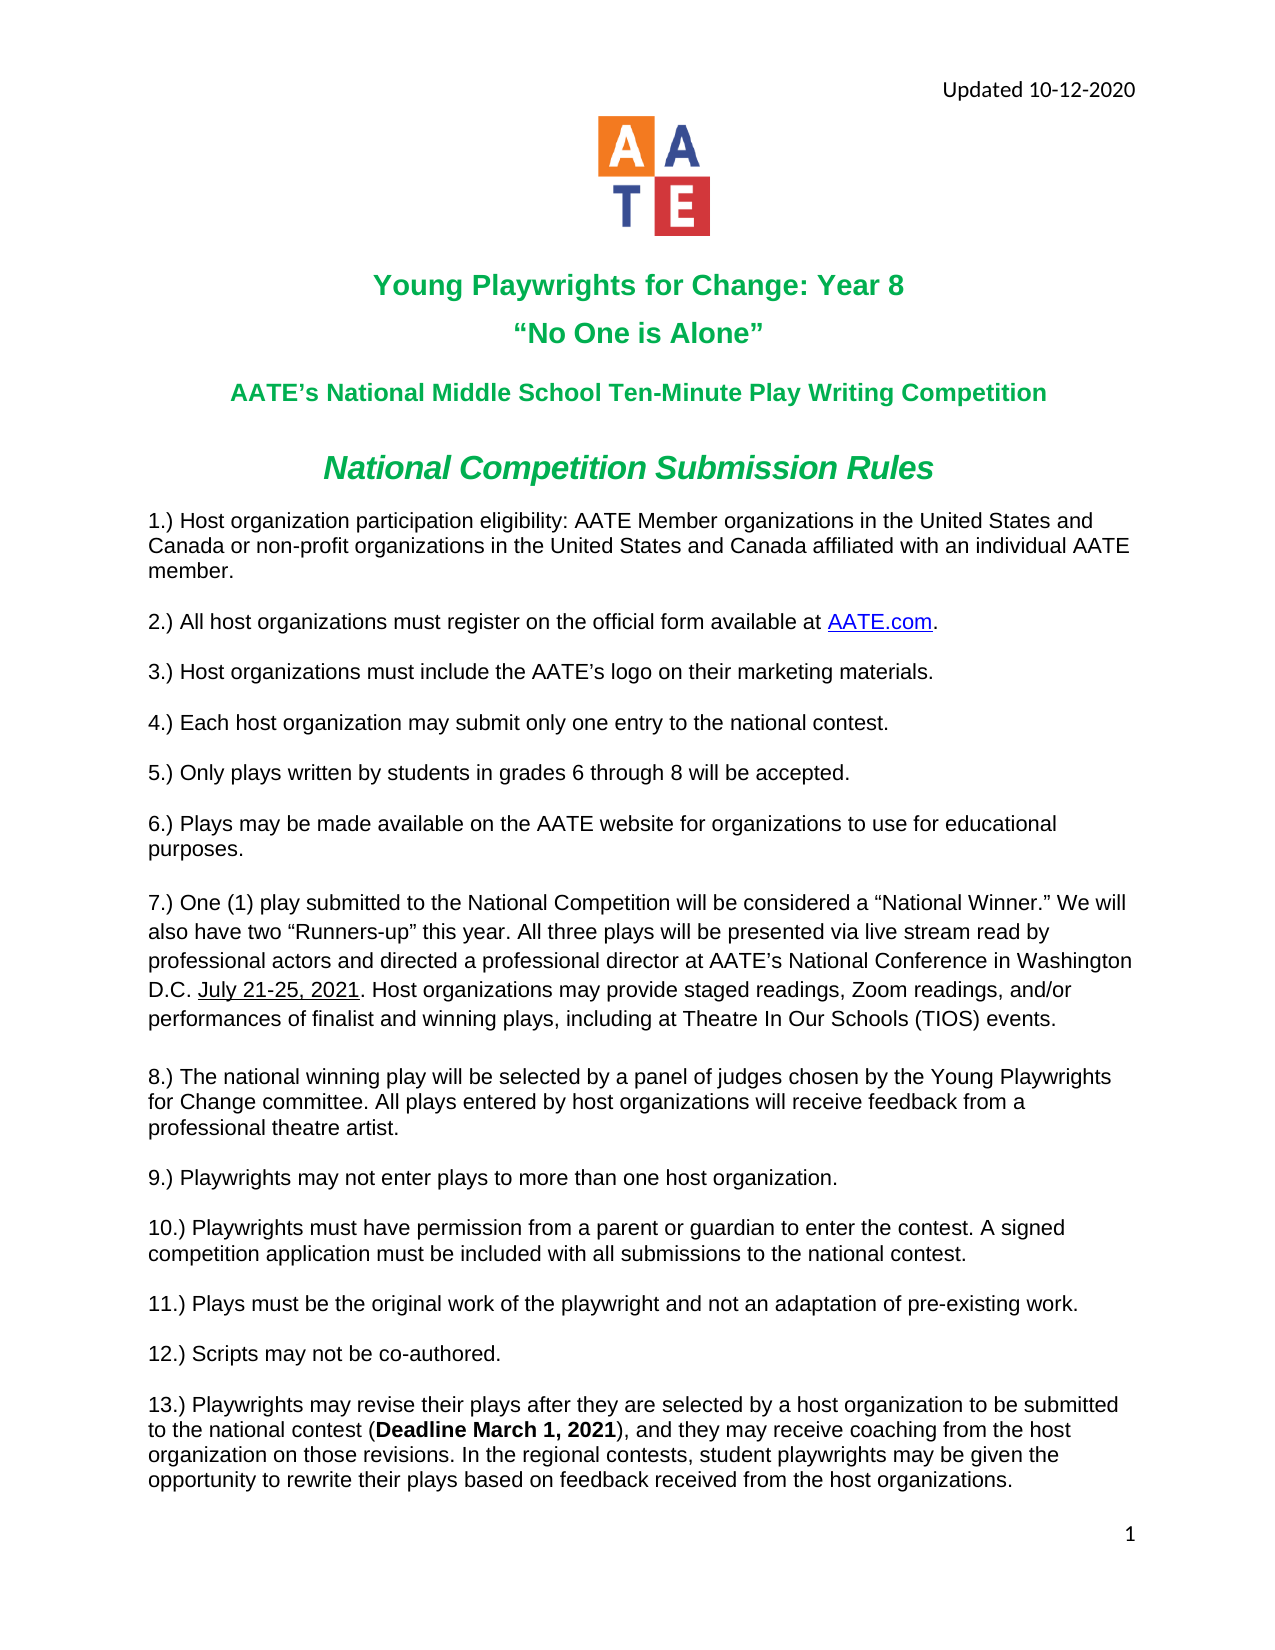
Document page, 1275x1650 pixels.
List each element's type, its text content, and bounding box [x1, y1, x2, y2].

text 11.) Plays must be the original work of the playwright and not an adaptation of pre-existing work. [148, 1291, 1135, 1316]
text 10.) Playwrights must have permission from a parent or guardian to enter the contest. A signed [148, 1215, 1135, 1241]
text 13.) Playwrights may revise their plays after they are selected by a host organization to be submitted to the national contest (Deadline March 1, 2021), and they may receive coaching from the host organization on those revisions. In the regional contests, student playwrights may be given the opportunity to rewrite their plays based on feedback received from the host organizations. [148, 1392, 1135, 1493]
text 4.) Each host organization may submit only one entry to the national contest. [148, 710, 1135, 735]
text Young Playwrights for Change: Year 8 [282, 268, 994, 301]
text competition application must be included with all submissions to the national contest. [148, 1241, 1135, 1266]
text 8.) The national winning play will be selected by a panel of judges chosen by the Young Playwrights for Change committee. All plays entered by host organizations will receive feedback from a professional theatre artist. [148, 1064, 1135, 1140]
text National Competition Submission Rules [298, 448, 963, 486]
text 5.) Only plays written by students in grades 6 through 8 will be accepted. [148, 760, 1135, 785]
text 9.) Playwrights may not enter plays to more than one host organization. [148, 1165, 1135, 1190]
text AATE’s National Middle School Ten-Minute Play Writing Competition [182, 378, 1095, 407]
picture [591, 113, 716, 238]
text 1.) Host organization participation eligibility: AATE Member organizations in the United States and Canada or non-profit organizations in the United States and Canada affiliated with an individual AATE member. [148, 508, 1135, 584]
text 7.) One (1) play submitted to the National Competition will be considered a “National Winner.” We will also have two “Runners-up” this year. All three plays will be presented via live stream read by professional actors and directed a professional director at AATE’s National Conference in Washington D.C. July 21-25, 2021. Host organizations may provide staged readings, Zoom readings, and/or performances of finalist and winning plays, including at Theatre In Our Schools (TIOS) events. [148, 890, 1135, 1031]
text “No One is Alone” [182, 321, 1095, 349]
text 12.) Scripts may not be co-authored. [148, 1341, 1135, 1367]
text 2.) All host organizations must register on the official form available at AATE.com. [148, 609, 1135, 634]
text 3.) Host organizations must include the AATE’s logo on their marketing materials. [148, 659, 1135, 684]
text 6.) Plays may be made available on the AATE website for organizations to use for educational purposes. [148, 811, 1135, 861]
